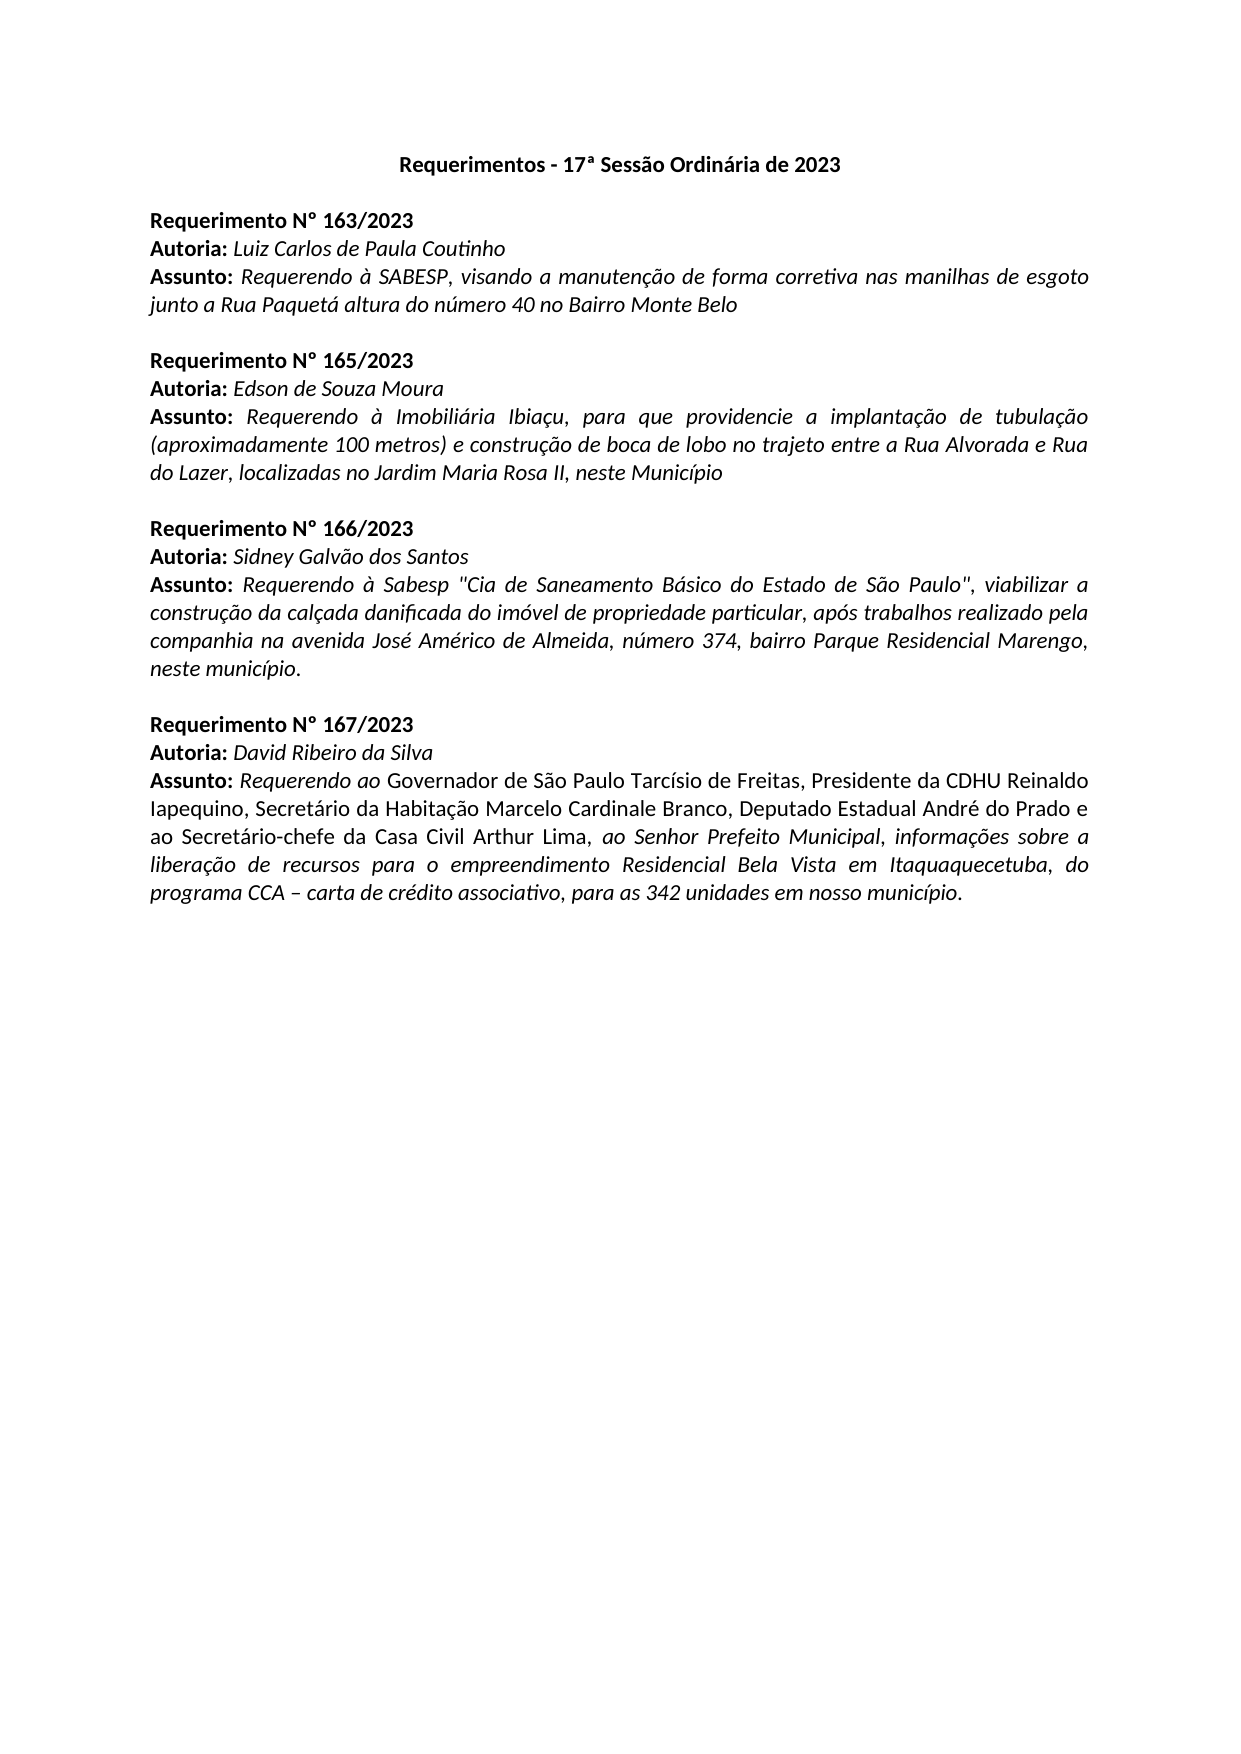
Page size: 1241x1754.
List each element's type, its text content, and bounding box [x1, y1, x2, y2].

text Autoria: Luiz Carlos de Paula Coutinho [150, 234, 1090, 262]
text Assunto: Requerendo à Imobiliária Ibiaçu, para que providencie a implantação de tubulação (aproximadamente 100 metros) e construção de boca de lobo no trajeto entre a Rua Alvorada e Rua do Lazer, localizadas no Jardim Maria Rosa II, neste Município [150, 402, 1090, 486]
text Requerimento Nº 163/2023 [150, 206, 1090, 234]
text Requerimento Nº 166/2023 [150, 514, 1090, 542]
text Requerimentos - 17ª Sessão Ordinária de 2023 [150, 150, 1090, 178]
text Assunto: Requerendo ao Governador de São Paulo Tarcísio de Freitas, Presidente da CDHU Reinaldo Iapequino, Secretário da Habitação Marcelo Cardinale Branco, Deputado Estadual André do Prado e ao Secretário-chefe da Casa Civil Arthur Lima, ao Senhor Prefeito Municipal, informações sobre a liberação de recursos para o empreendimento Residencial Bela Vista em Itaquaquecetuba, do programa CCA – carta de crédito associativo, para as 342 unidades em nosso município. [150, 766, 1090, 907]
text Autoria: Sidney Galvão dos Santos [150, 542, 1090, 570]
text Assunto: Requerendo à SABESP, visando a manutenção de forma corretiva nas manilhas de esgoto junto a Rua Paquetá altura do número 40 no Bairro Monte Belo [150, 262, 1090, 318]
text Requerimento Nº 167/2023 [150, 710, 1090, 738]
text Autoria: Edson de Souza Moura [150, 374, 1090, 402]
text Requerimento Nº 165/2023 [150, 346, 1090, 374]
text Assunto: Requerendo à Sabesp "Cia de Saneamento Básico do Estado de São Paulo", viabilizar a construção da calçada danificada do imóvel de propriedade particular, após trabalhos realizado pela companhia na avenida José Américo de Almeida, número 374, bairro Parque Residencial Marengo, neste município. [150, 570, 1090, 682]
text Autoria: David Ribeiro da Silva [150, 738, 1090, 766]
